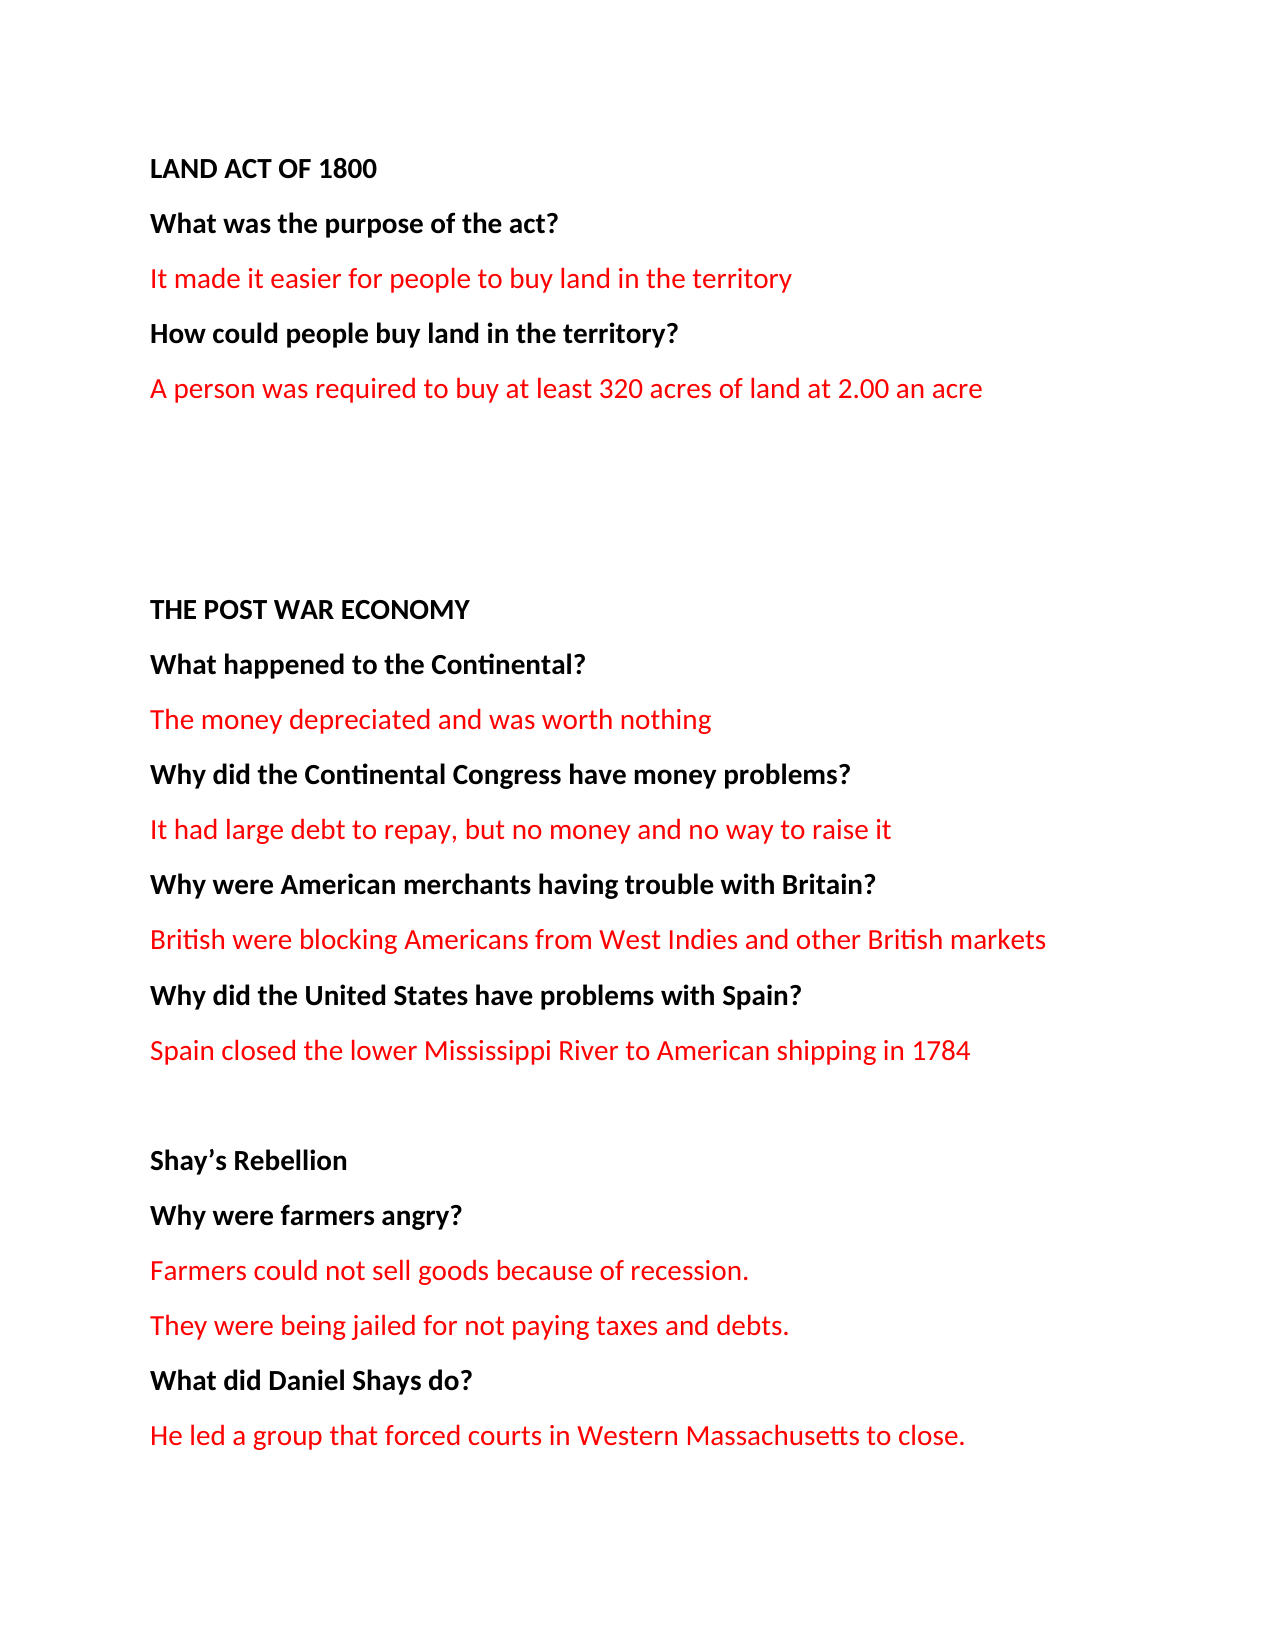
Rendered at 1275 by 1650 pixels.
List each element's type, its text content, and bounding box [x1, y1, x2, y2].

text What was the purpose of the act? [150, 205, 1125, 241]
text It had large debt to repay, but no money and no way to raise it [150, 811, 1125, 847]
text What happened to the Continental? [150, 646, 1125, 682]
text LAND ACT OF 1800 [150, 150, 1125, 186]
text He led a group that forced courts in Western Massachusetts to close. [150, 1417, 1125, 1453]
text Shay’s Rebellion [150, 1142, 1125, 1177]
text It made it easier for people to buy land in the territory [150, 260, 1125, 296]
text They were being jailed for not paying taxes and debts. [150, 1307, 1125, 1343]
text Why were American merchants having trouble with Britain? [150, 866, 1125, 902]
text How could people buy land in the territory? [150, 315, 1125, 351]
text Why were farmers angry? [150, 1197, 1125, 1233]
text THE POST WAR ECONOMY [150, 591, 1125, 626]
text A person was required to buy at least 320 acres of land at 2.00 an acre [150, 370, 1125, 406]
text Farmers could not sell goods because of recession. [150, 1252, 1125, 1288]
text Spain closed the lower Mississippi River to American shipping in 1784 [150, 1032, 1125, 1067]
text British were blocking Americans from West Indies and other British markets [150, 921, 1125, 957]
text Why did the United States have problems with Spain? [150, 977, 1125, 1012]
text What did Daniel Shays do? [150, 1362, 1125, 1398]
text Why did the Continental Congress have money problems? [150, 756, 1125, 792]
text The money depreciated and was worth nothing [150, 701, 1125, 737]
